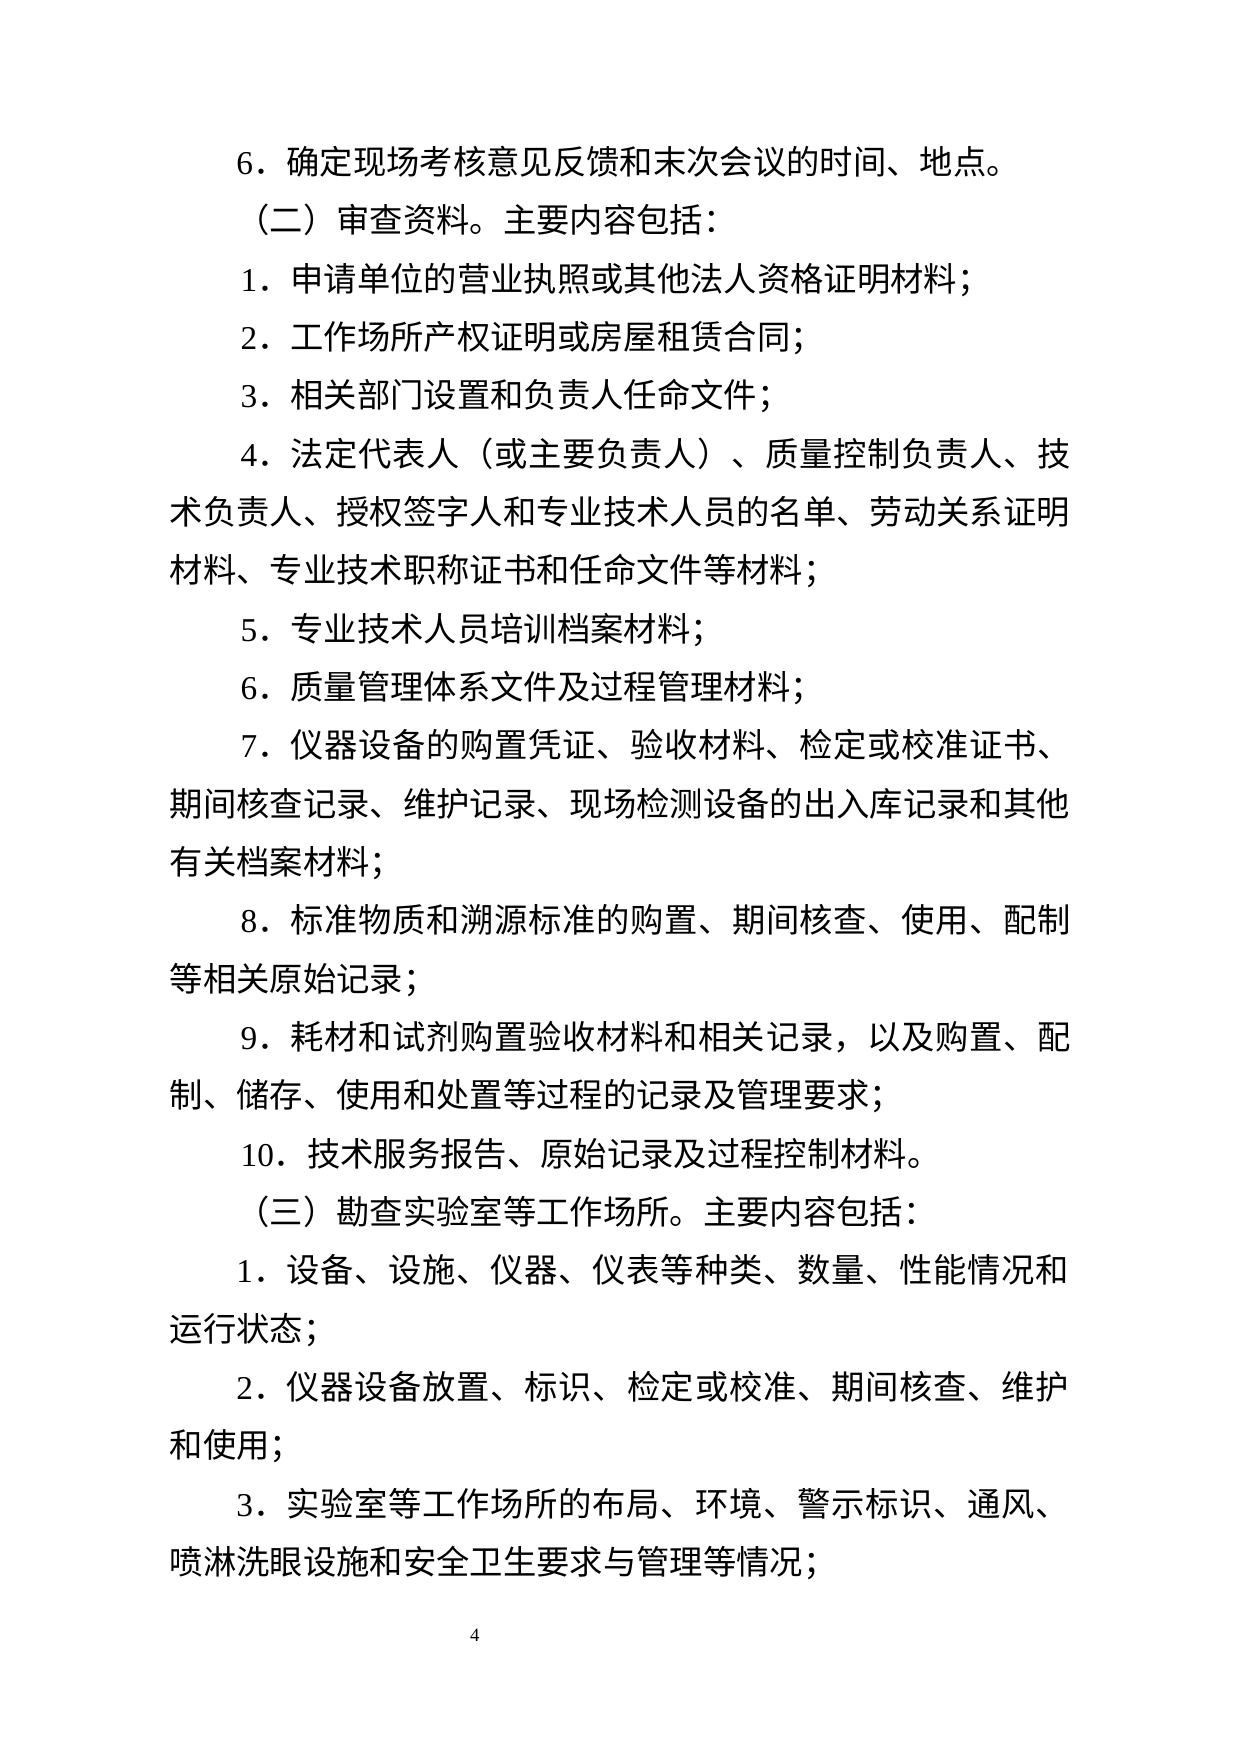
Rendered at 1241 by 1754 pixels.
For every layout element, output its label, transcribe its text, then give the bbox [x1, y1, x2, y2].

list 仪器设备的购置凭证、验收材料、检定或校准证书、期间核查记录、维护记录、现场检测设备的出入库记录和其他有关档案材料； [169, 711, 1071, 886]
list 确定现场考核意见反馈和末次会议的时间、地点。 [169, 128, 1071, 186]
text （三）勘查实验室等工作场所。主要内容包括： [169, 1178, 1071, 1236]
list 法定代表人（或主要负责人）、质量控制负责人、技术负责人、授权签字人和专业技术人员的名单、劳动关系证明材料、专业技术职称证书和任命文件等材料； [169, 419, 1071, 594]
list 技术服务报告、原始记录及过程控制材料。 [169, 1119, 1071, 1178]
list 耗材和试剂购置验收材料和相关记录，以及购置、配制、储存、使用和处置等过程的记录及管理要求； [169, 1003, 1071, 1119]
list 申请单位的营业执照或其他法人资格证明材料； [169, 244, 1071, 303]
list 工作场所产权证明或房屋租赁合同； [169, 303, 1071, 361]
list 质量管理体系文件及过程管理材料； [169, 653, 1071, 711]
list 标准物质和溯源标准的购置、期间核查、使用、配制等相关原始记录； [169, 886, 1071, 1003]
text （二）审查资料。主要内容包括： [169, 186, 1071, 244]
list 相关部门设置和负责人任命文件； [169, 361, 1071, 419]
list 仪器设备放置、标识、检定或校准、期间核查、维护和使用； [169, 1353, 1071, 1469]
list 实验室等工作场所的布局、环境、警示标识、通风、喷淋洗眼设施和安全卫生要求与管理等情况； [169, 1469, 1071, 1586]
list 设备、设施、仪器、仪表等种类、数量、性能情况和运行状态； [169, 1236, 1071, 1353]
list 专业技术人员培训档案材料； [169, 594, 1071, 653]
